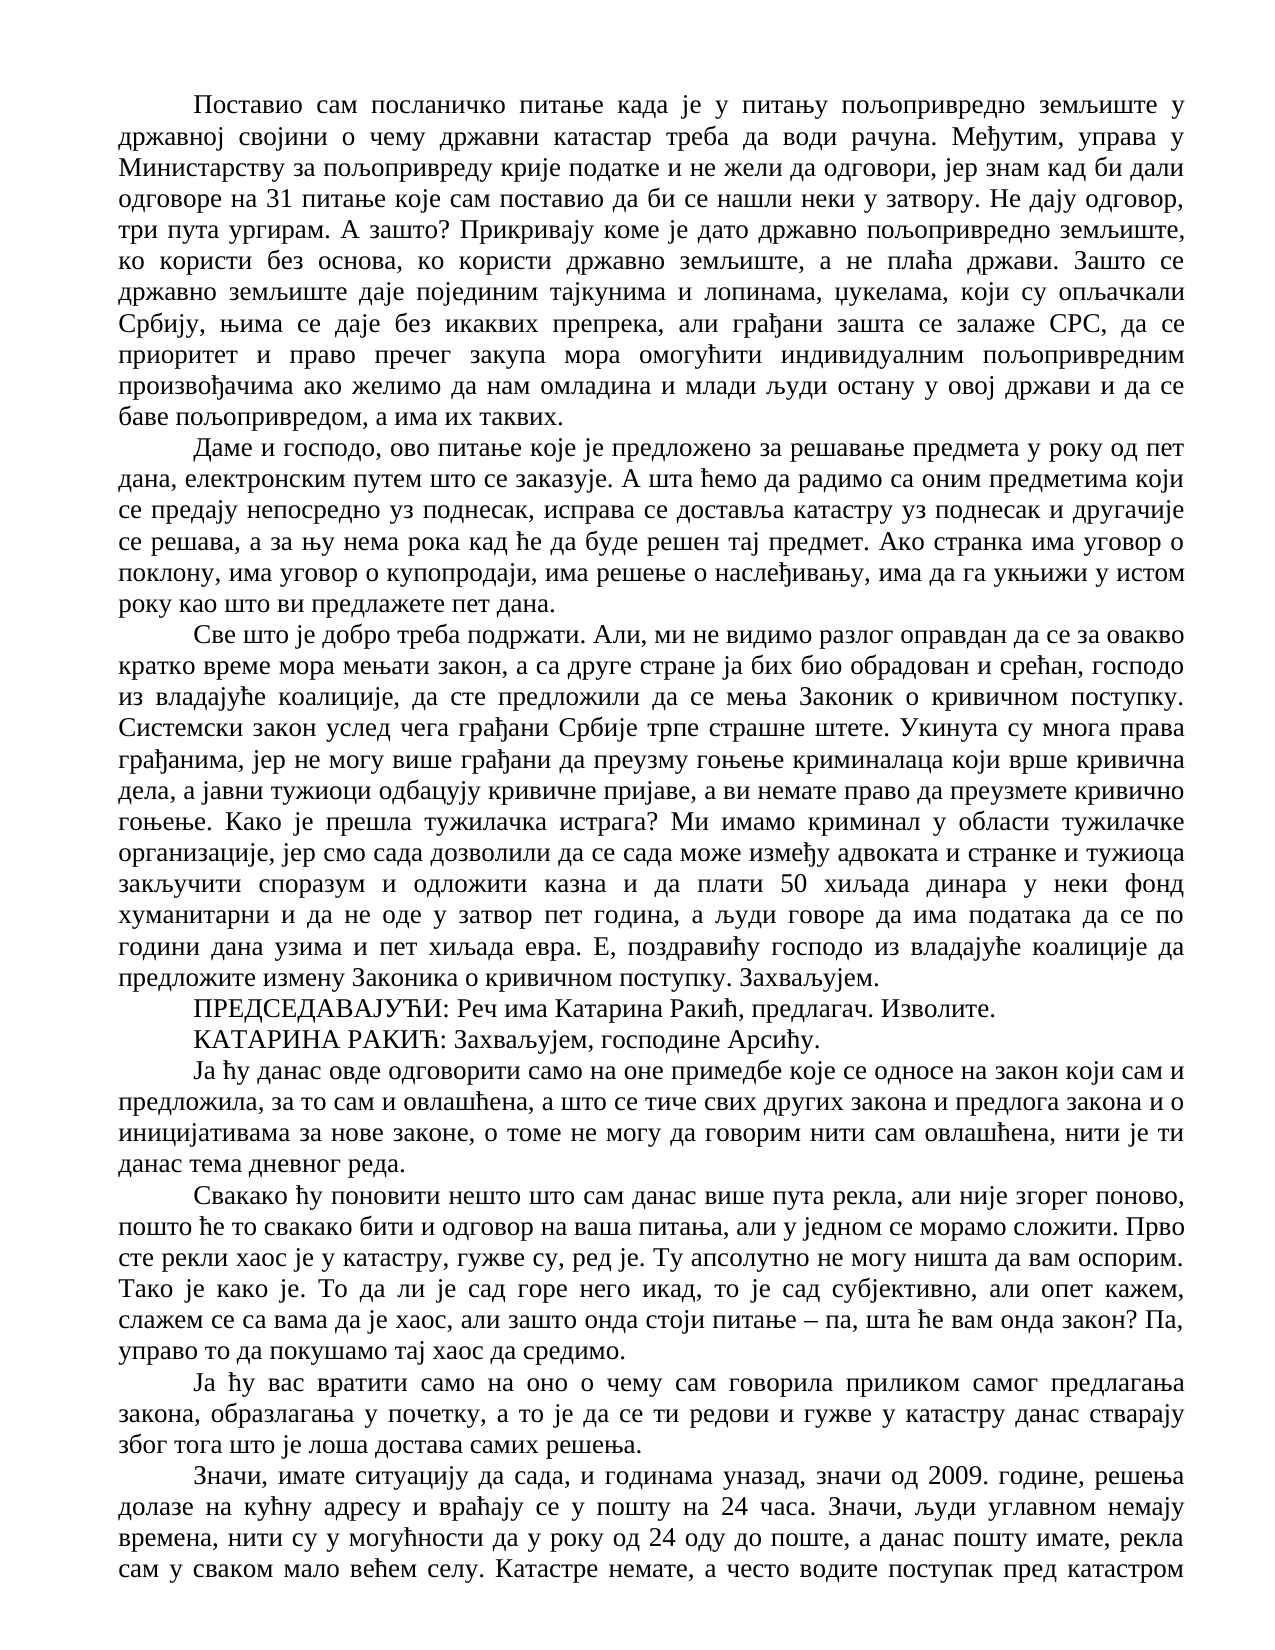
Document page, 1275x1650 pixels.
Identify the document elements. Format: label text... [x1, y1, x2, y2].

text Све што је добро треба подржати. Али, ми не видимо разлог оправдан да се за овакво кратко време мора мењати закон, а са друге стране ја бих био обрадован и срећан, господо из владајуће коалиције, да сте предложили да се мења Законик о кривичном поступку. Системски закон услед чега грађани Србије трпе страшне штете. Укинута су многа права грађанима, јер не могу више грађани да преузму гоњење криминалаца који врше кривична дела, а јавни тужиоци одбацују кривичне пријаве, а ви немате право да преузмете кривично гоњење. Како је прешла тужилачка истрага? Ми имамо криминал у области тужилачке организације, јер смо сада дозволили да се сада може између адвоката и странке и тужиоца закључити споразум и одложити казна и да плати 50 хиљада динара у неки фонд хуманитарни и да не оде у затвор пет година, а људи говоре да има података да се по години дана узима и пет хиљада евра. Е, поздравићу господо из владајуће коалиције да предложите измену Законика о кривичном поступку. Захваљујем. [118, 618, 1186, 992]
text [118, 1459, 1186, 1584]
text Даме и господо, ово питање које је предложено за решавање предмета у року од пет дана, електронским путем што се заказује. А шта ћемо да радимо са оним предметима који се предају непосредно уз поднесак, исправа се доставља катастру уз поднесак и другачије се решава, а за њу нема рока кад ће да буде решен тај предмет. Ако странка има уговор о поклону, има уговор о купопродаји, има решење о наслеђивању, има да га укњижи у истом року као што ви предлажете пет дана. [118, 431, 1186, 618]
text Поставио сам посланичко питање када је у питању пољопривредно земљиште у државној својини о чему државни катастар треба да води рачуна. Међутим, управа у Министарству за пољопривреду крије податке и не жели да одговори, јер знам кад би дали одговоре на 31 питање које сам поставио да би се нашли неки у затвору. Не дају одговор, три пута ургирам. А зашто? Прикривају коме је дато државно пољопривредно земљиште, ко користи без основа, ко користи државно земљиште, а не плаћа држави. Зашто се државно земљиште даје појединим тајкунима и лопинама, џукелама, који су опљачкали Србију, њима се даје без икаквих препрека, али грађани зашта се залаже СРС, да се приоритет и право пречег закупа мора омогућити индивидуалним пољопривредним произвођачима ако желимо да нам омладина и млади људи остану у овој држави и да се баве пољопривредом, а има их таквих. [118, 89, 1186, 431]
text Ја ћу вас вратити само на оно о чему сам говорила приликом самог предлагања закона, образлагања у почетку, а то је да се ти редови и гужве у катастру данас стварају због тога што је лоша достава самих решења. [118, 1366, 1186, 1459]
text ПРЕДСЕДАВАЈУЋИ: Реч има Катарина Ракић, предлагач. Изволите. [118, 992, 1186, 1023]
text Свакако ћу поновити нешто што сам данас више пута рекла, али није згорег поново, пошто ће то свакако бити и одговор на ваша питања, али у једном се морамо сложити. Прво сте рекли хаос је у катастру, гужве су, ред је. Ту апсолутно не могу ништа да вам оспорим. Тако је како је. То да ли је сад горе него икад, то је сад субјективно, али опет кажем, слажем се са вама да је хаос, али зашто онда стоји питање – па, шта ће вам онда закон? Па, управо то да покушамо тај хаос да средимо. [118, 1179, 1186, 1366]
text КАТАРИНА РАКИЋ: Захваљујем, господине Арсићу. [118, 1023, 1186, 1054]
text Ја ћу данас овде одговорити само на оне примедбе које се односе на закон који сам и предложила, за то сам и овлашћена, а што се тиче свих других закона и предлога закона и о иницијативама за нове законе, о томе не могу да говорим нити сам овлашћена, нити је ти данас тема дневног реда. [118, 1054, 1186, 1179]
